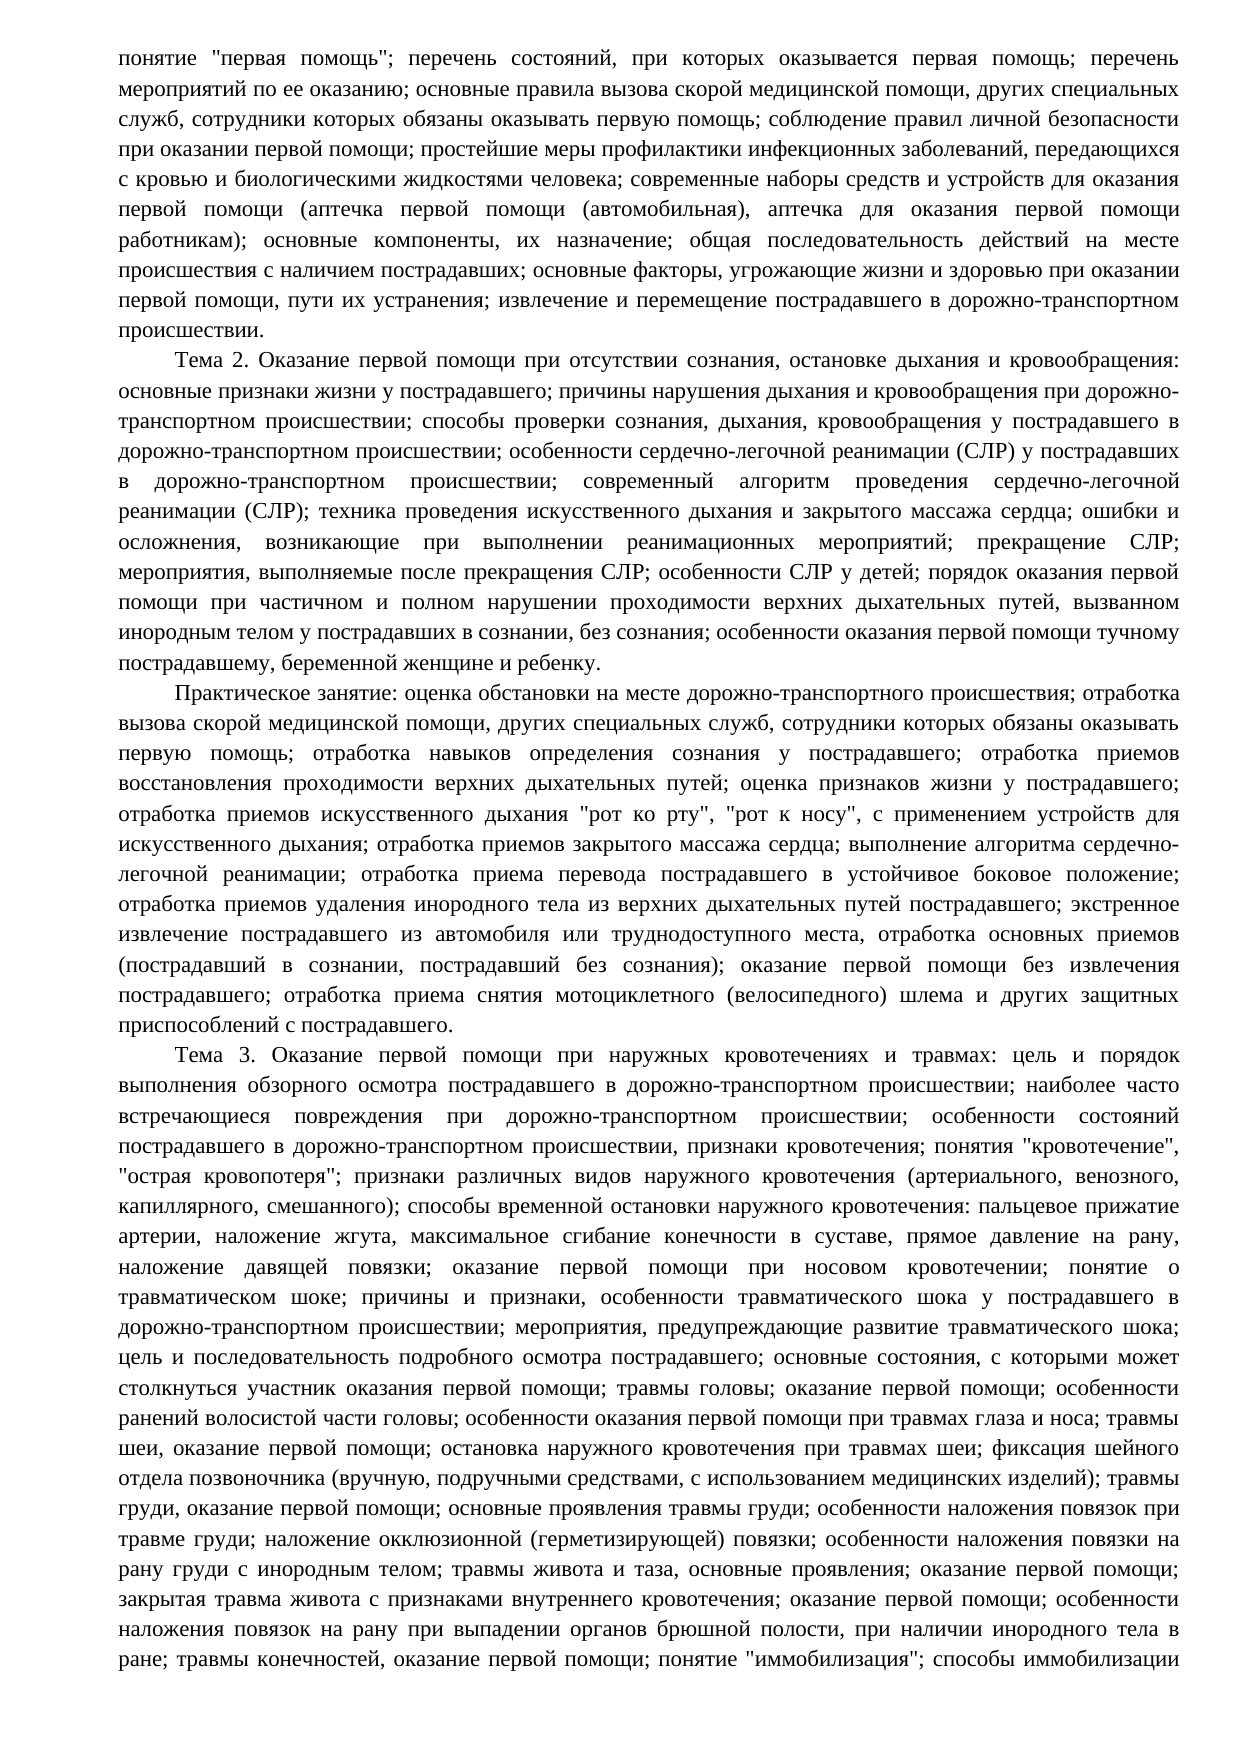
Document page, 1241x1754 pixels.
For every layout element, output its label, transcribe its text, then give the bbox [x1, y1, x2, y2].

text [118, 44, 1181, 343]
text Тема 2. Оказание первой помощи при отсутствии сознания, остановке дыхания и кровообращения: основные признаки жизни у пострадавшего; причины нарушения дыхания и кровообращения при дорожно-транспортном происшествии; способы проверки сознания, дыхания, кровообращения у пострадавшего в дорожно-транспортном происшествии; особенности сердечно-легочной реанимации (СЛР) у пострадавших в дорожно-транспортном происшествии; современный алгоритм проведения сердечно-легочной реанимации (СЛР); техника проведения искусственного дыхания и закрытого массажа сердца; ошибки и осложнения, возникающие при выполнении реанимационных мероприятий; прекращение СЛР; мероприятия, выполняемые после прекращения СЛР; особенности СЛР у детей; порядок оказания первой помощи при частичном и полном нарушении проходимости верхних дыхательных путей, вызванном инородным телом у пострадавших в сознании, без сознания; особенности оказания первой помощи тучному пострадавшему, беременной женщине и ребенку. [118, 346, 1181, 675]
text Практическое занятие: оценка обстановки на месте дорожно-транспортного происшествия; отработка вызова скорой медицинской помощи, других специальных служб, сотрудники которых обязаны оказывать первую помощь; отработка навыков определения сознания у пострадавшего; отработка приемов восстановления проходимости верхних дыхательных путей; оценка признаков жизни у пострадавшего; отработка приемов искусственного дыхания "рот ко рту", "рот к носу", с применением устройств для искусственного дыхания; отработка приемов закрытого массажа сердца; выполнение алгоритма сердечно-легочной реанимации; отработка приема перевода пострадавшего в устойчивое боковое положение; отработка приемов удаления инородного тела из верхних дыхательных путей пострадавшего; экстренное извлечение пострадавшего из автомобиля или труднодоступного места, отработка основных приемов (пострадавший в сознании, пострадавший без сознания); оказание первой помощи без извлечения пострадавшего; отработка приема снятия мотоциклетного (велосипедного) шлема и других защитных приспособлений с пострадавшего. [118, 679, 1181, 1037]
